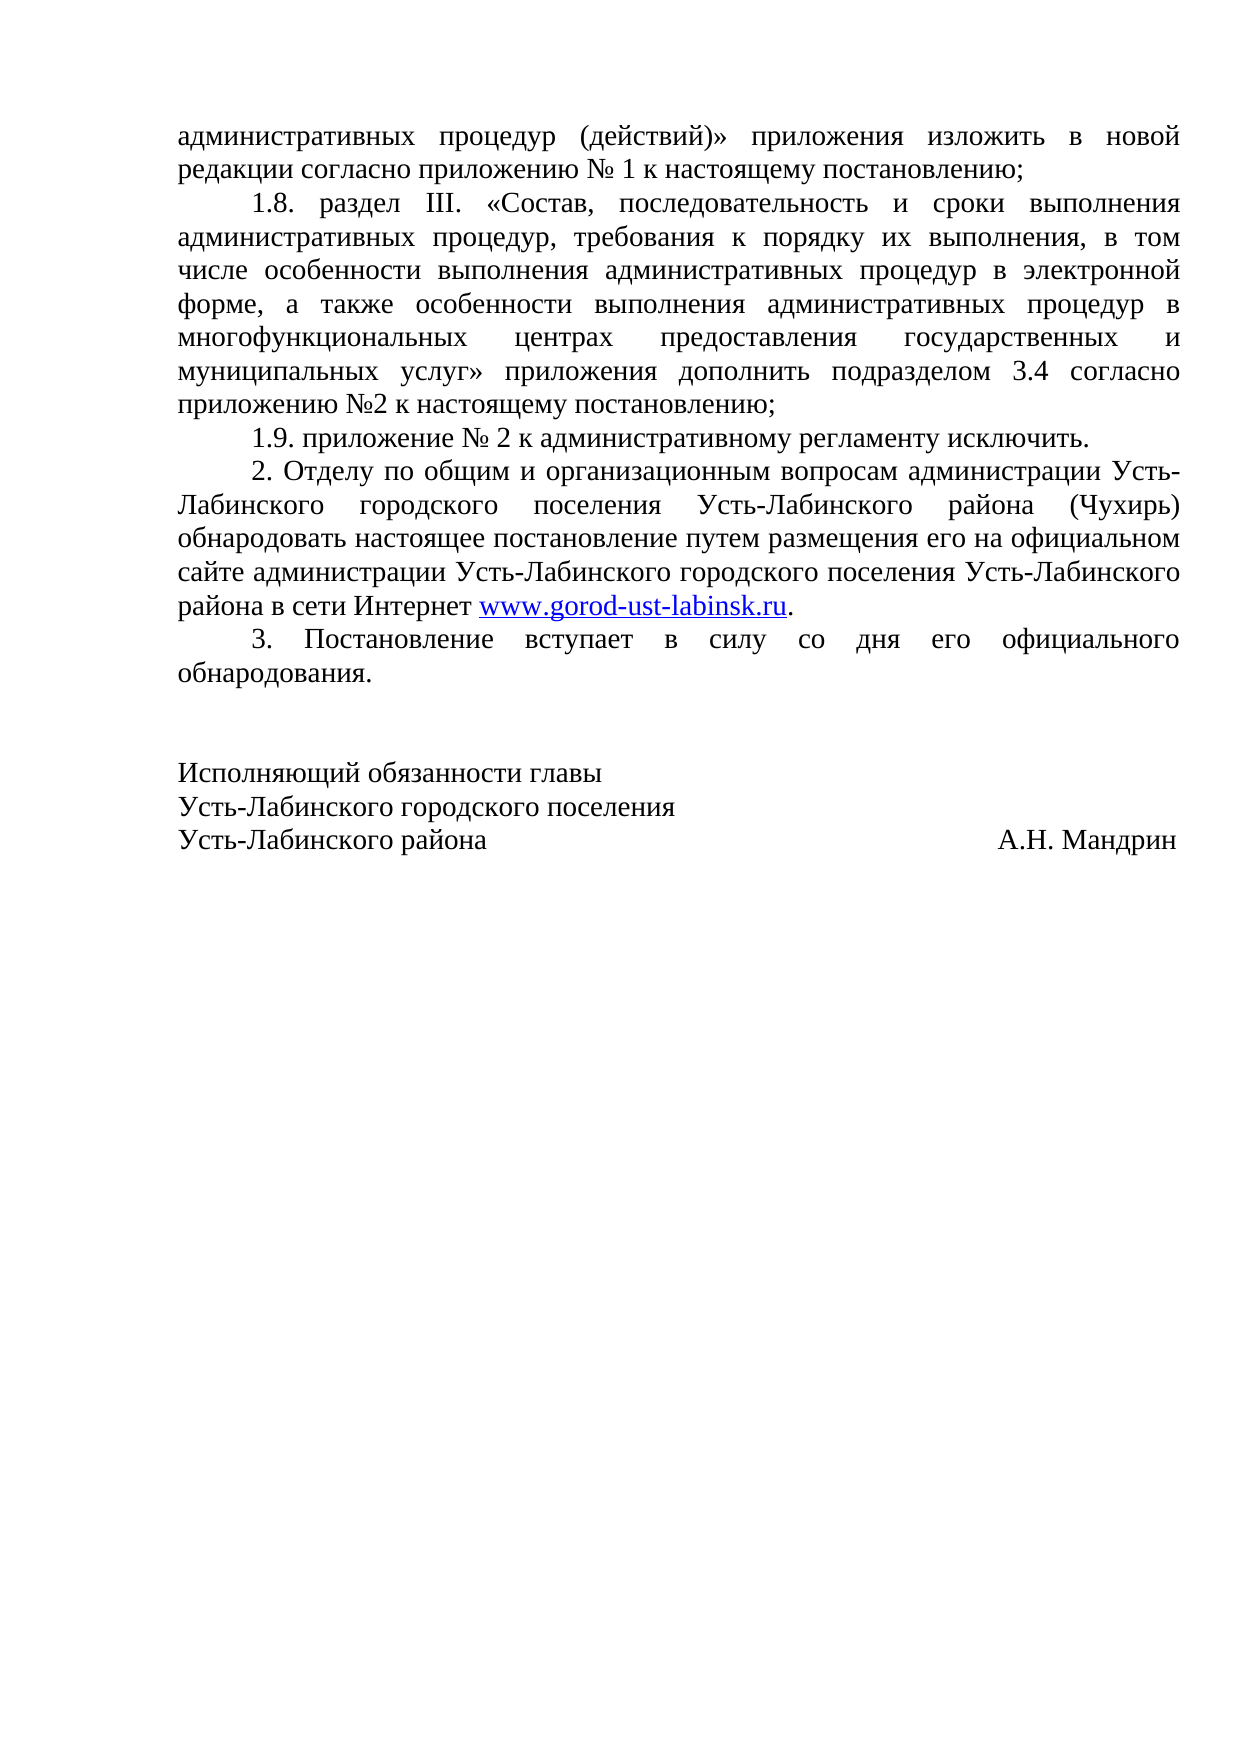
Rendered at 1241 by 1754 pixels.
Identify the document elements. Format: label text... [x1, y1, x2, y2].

text Исполняющий обязанности главы [177, 755, 1181, 789]
text Усть-Лабинского городского поселения [177, 789, 1181, 822]
text 3. Постановление вступает в силу со дня его официального обнародования. [177, 621, 1181, 688]
text 1.8. раздел III. «Состав, последовательность и сроки выполнения административных процедур, требования к порядку их выполнения, в том числе особенности выполнения административных процедур в электронной форме, а также особенности выполнения административных процедур в многофункциональных центрах предоставления государственных и муниципальных услуг» приложения дополнить подразделом 3.4 согласно приложению №2 к настоящему постановлению; [177, 185, 1181, 420]
text 1.9. приложение № 2 к административному регламенту исключить. [177, 420, 1181, 453]
text 2. Отделу по общим и организационным вопросам администрации Усть-Лабинского городского поселения Усть-Лабинского района (Чухирь) обнародовать настоящее постановление путем размещения его на официальном сайте администрации Усть-Лабинского городского поселения Усть-Лабинского района в сети Интернет www.gorod-ust-labinsk.ru. [177, 453, 1181, 621]
text Усть-Лабинского района А.Н. Мандрин [177, 822, 1181, 856]
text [177, 118, 1181, 185]
